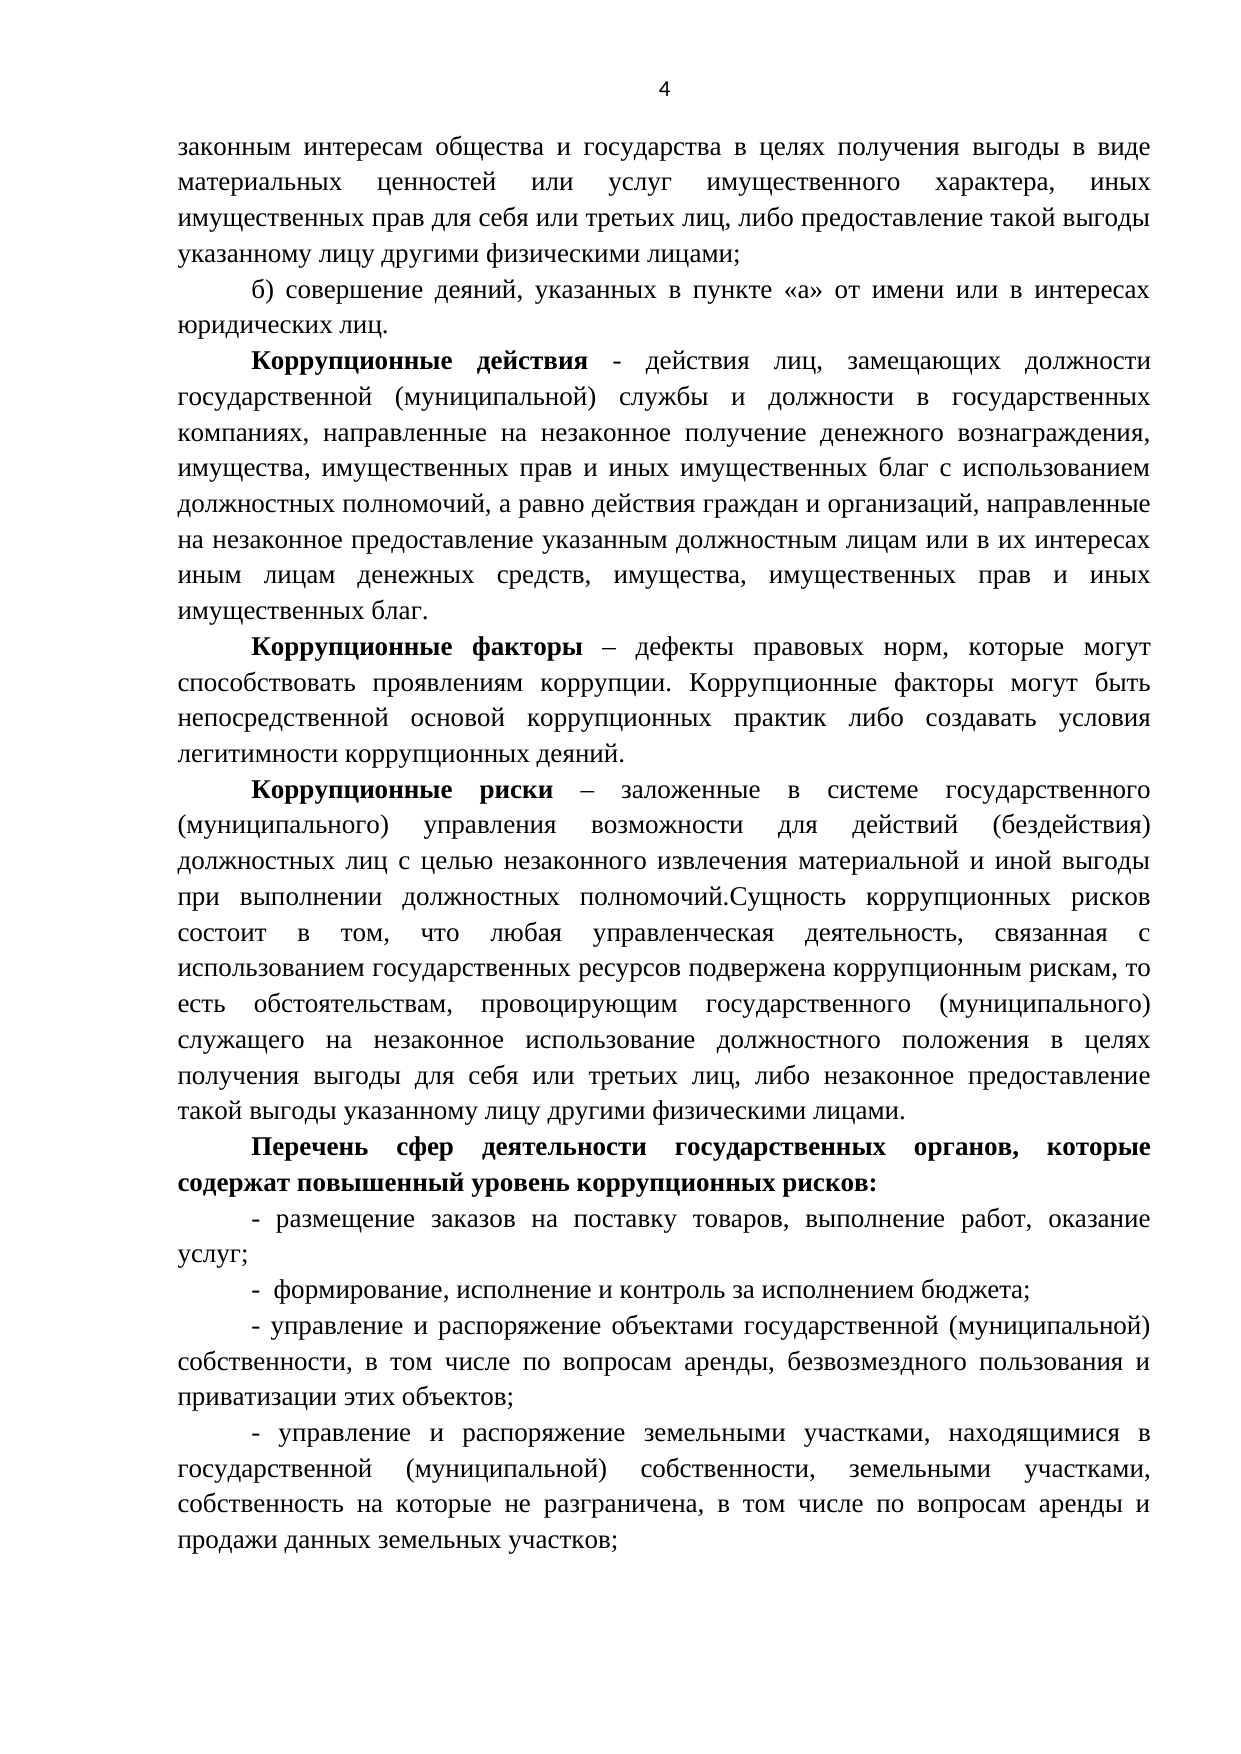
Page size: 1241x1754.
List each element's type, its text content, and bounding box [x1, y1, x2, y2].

text - формирование, исполнение и контроль за исполнением бюджета; [177, 1273, 1152, 1304]
text - управление и распоряжение объектами государственной (муниципальной) собственности, в том числе по вопросам аренды, безвозмездного пользования и приватизации этих объектов; [177, 1309, 1152, 1411]
text - размещение заказов на поставку товаров, выполнение работ, оказание услуг; [177, 1202, 1152, 1268]
text Коррупционные факторы – дефекты правовых норм, которые могут способствовать проявлениям коррупции. Коррупционные факторы могут быть непосредственной основой коррупционных практик либо создавать условия легитимности коррупционных деяний. [177, 630, 1152, 768]
text б) совершение деяний, указанных в пункте «а» от имени или в интересах юридических лиц. [177, 273, 1152, 339]
text Коррупционные действия - действия лиц, замещающих должности государственной (муниципальной) службы и должности в государственных компаниях, направленные на незаконное получение денежного вознаграждения, имущества, имущественных прав и иных имущественных благ с использованием должностных полномочий, а равно действия граждан и организаций, направленные на незаконное предоставление указанным должностным лицам или в их интересах иным лицам денежных средств, имущества, имущественных прав и иных имущественных благ. [177, 344, 1152, 625]
text - управление и распоряжение земельными участками, находящимися в государственной (муниципальной) собственности, земельными участками, собственность на которые не разграничена, в том числе по вопросам аренды и продажи данных земельных участков; [177, 1416, 1152, 1554]
text Коррупционные риски – заложенные в системе государственного (муниципального) управления возможности для действий (бездействия) должностных лиц с целью незаконного извлечения материальной и иной выгоды при выполнении должностных полномочий.Сущность коррупционных рисков состоит в том, что любая управленческая деятельность, связанная с использованием государственных ресурсов подвержена коррупционным рискам, то есть обстоятельствам, провоцирующим государственного (муниципального) служащего на незаконное использование должностного положения в целях получения выгоды для себя или третьих лиц, либо незаконное предоставление такой выгоды указанному лицу другими физическими лицами. [177, 773, 1152, 1126]
text Перечень сфер деятельности государственных органов, которые содержат повышенный уровень коррупционных рисков: [177, 1130, 1152, 1197]
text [177, 130, 1152, 268]
